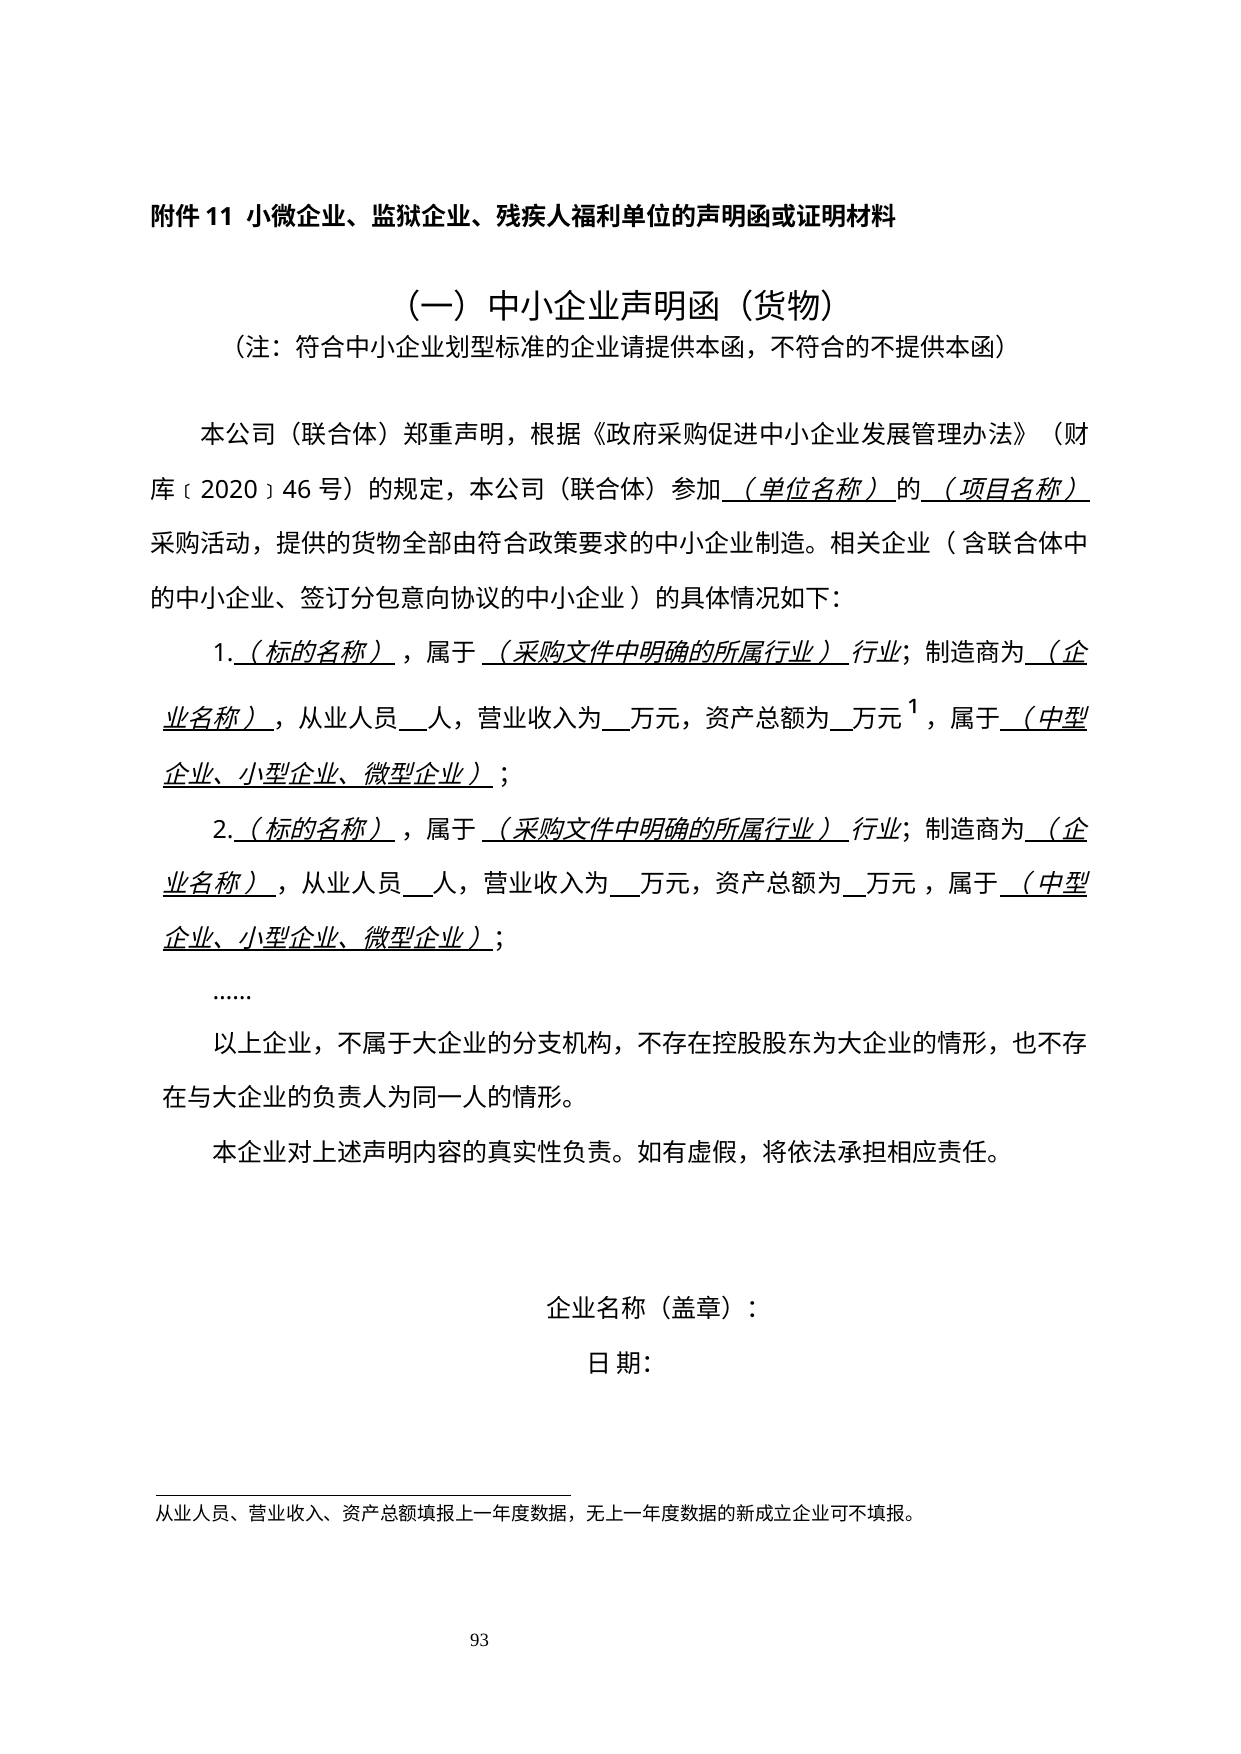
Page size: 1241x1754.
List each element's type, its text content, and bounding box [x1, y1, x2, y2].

text 本企业对上述声明内容的真实性负责。如有虚假，将依法承担相应责任。 [162, 1132, 1090, 1168]
text 附件11 小微企业、监狱企业、残疾人福利单位的声明函或证明材料 [150, 197, 1090, 233]
text …… [162, 972, 1090, 1006]
text （注：符合中小企业划型标准的企业请提供本函，不符合的不提供本函） [150, 328, 1090, 364]
text 从业人员、营业收入、资产总额填报上一年度数据，无上一年度数据的新成立企业可不填报。 [150, 1498, 1090, 1525]
text 本公司（联合体）郑重声明，根据《政府采购促进中小企业发展管理办法》（财库﹝2020﹞46 号）的规定，本公司（联合体）参加 （ 单位名称 ） 的 （ 项目名称 ） 采购活动，提供的货物全部由符合政策要求的中小企业制造。相关企业（ 含联合体中的中小企业、签订分包意向协议的中小企业 ）的具体情况如下： [150, 415, 1090, 614]
text 2.（ 标的名称 ） ，属于 （ 采购文件中明确的所属行业 ） 行业；制造商为 （ 企业名称 ） ，从业人员 人，营业收入为 万元，资产总额为 万元 ，属于 （ 中型企业、小型企业、微型企业 ）； [162, 809, 1090, 954]
text 日 期： [162, 1343, 1090, 1379]
text 以上企业，不属于大企业的分支机构，不存在控股股东为大企业的情形，也不存在与大企业的负责人为同一人的情形。 [162, 1023, 1090, 1114]
text 企业名称（盖章）： [162, 1289, 1090, 1325]
text 1.（ 标的名称 ） ，属于 （ 采购文件中明确的所属行业 ） 行业；制造商为 （ 企业名称 ） ，从业人员 人，营业收入为 万元，资产总额为 万元¹ ，属于 （ 中型企业、小型企业、微型企业 ） ； [162, 632, 1090, 791]
text （一）中小企业声明函（货物） [150, 279, 1090, 328]
